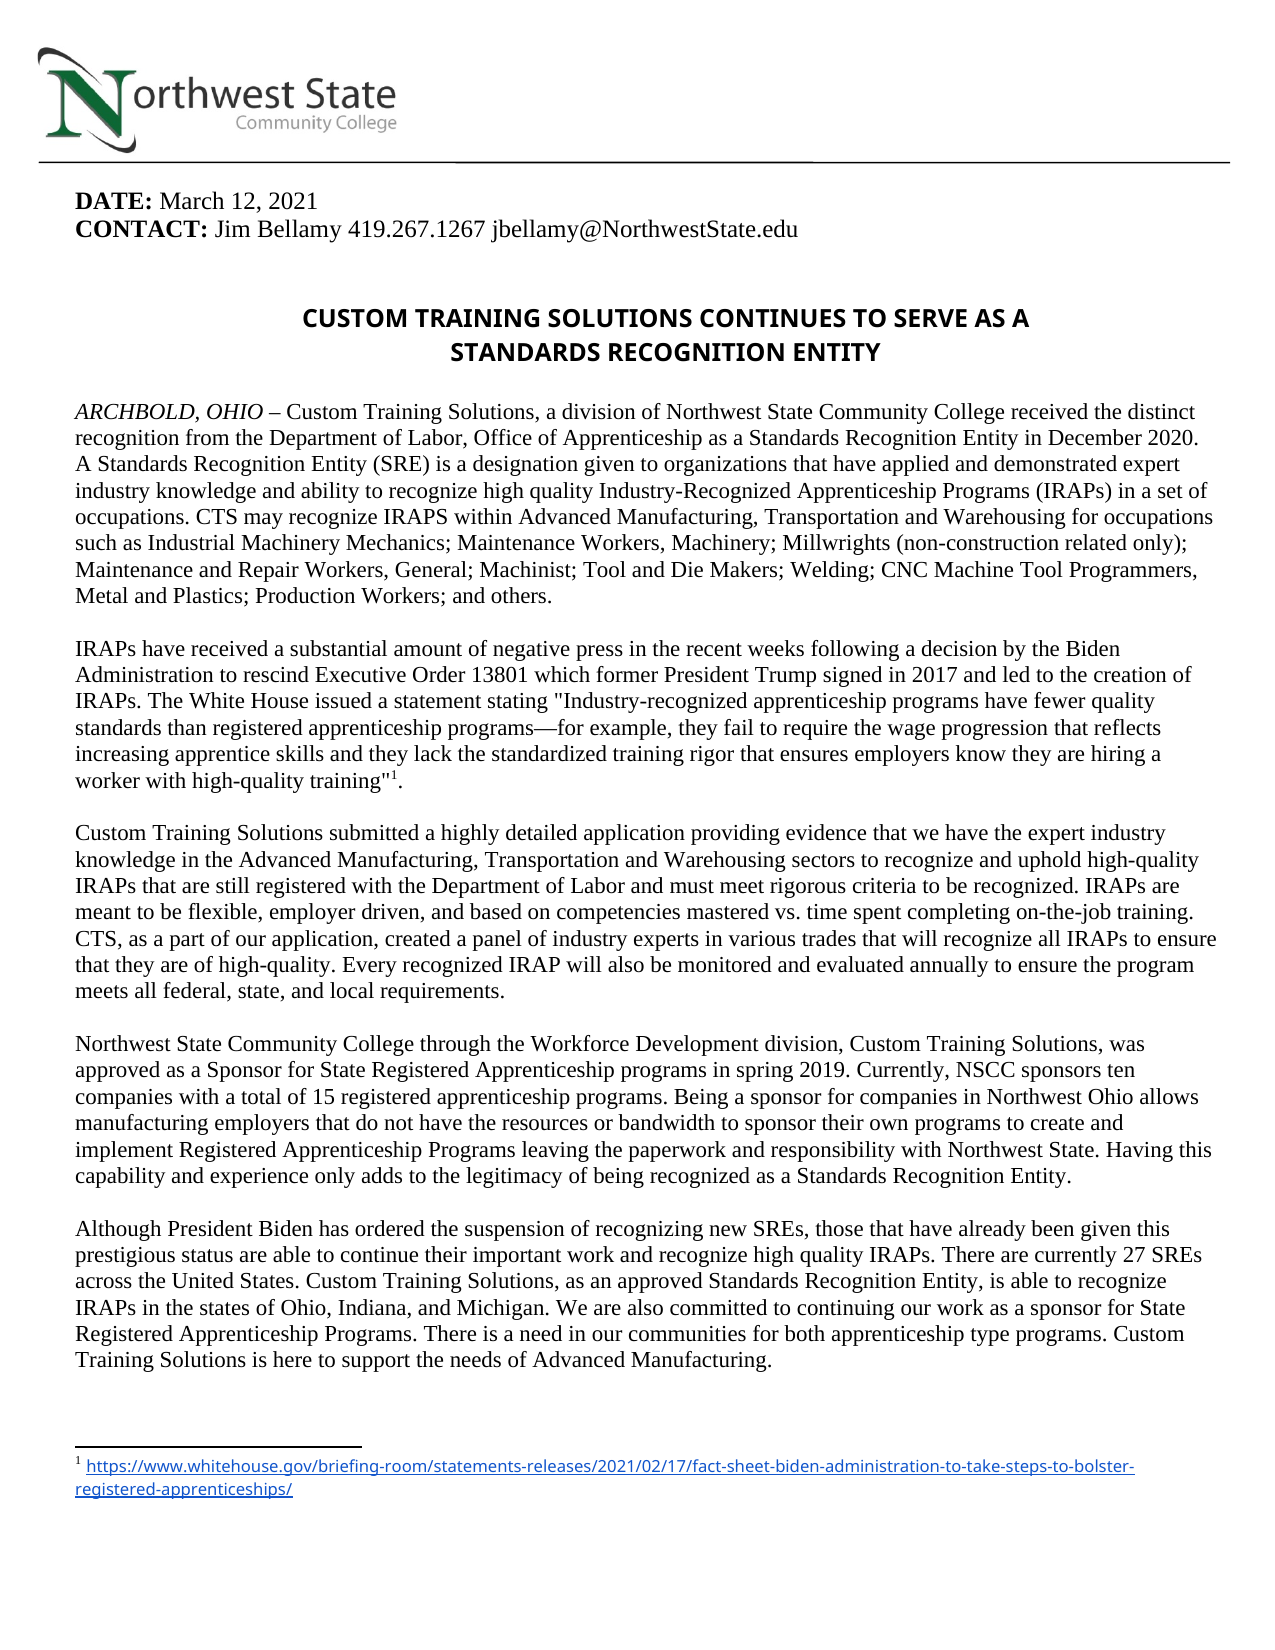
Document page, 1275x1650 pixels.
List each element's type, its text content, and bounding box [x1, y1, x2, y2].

text Archbold, Ohio – Custom Training Solutions, a division of Northwest State Community College received the distinct recognition from the Department of Labor, Office of Apprenticeship as a Standards Recognition Entity in December 2020. A Standards Recognition Entity (SRE) is a designation given to organizations that have applied and demonstrated expert industry knowledge and ability to recognize high quality Industry-Recognized Apprenticeship Programs (IRAPs) in a set of occupations. CTS may recognize IRAPS within Advanced Manufacturing, Transportation and Warehousing for occupations such as Industrial Machinery Mechanics; Maintenance Workers, Machinery; Millwrights (non-construction related only); Maintenance and Repair Workers, General; Machinist; Tool and Die Makers; Welding; CNC Machine Tool Programmers, Metal and Plastics; Production Workers; and others. [75, 398, 1219, 608]
text Northwest State Community College through the Workforce Development division, Custom Training Solutions, was approved as a Sponsor for State Registered Apprenticeship programs in spring 2019. Currently, NSCC sponsors ten companies with a total of 15 registered apprenticeship programs. Being a sponsor for companies in Northwest Ohio allows manufacturing employers that do not have the resources or bandwidth to sponsor their own programs to create and implement Registered Apprenticeship Programs leaving the paperwork and responsibility with Northwest State. Having this capability and experience only adds to the legitimacy of being recognized as a Standards Recognition Entity. [75, 1030, 1219, 1188]
text DATE: March 12, 2021 [75, 186, 1219, 214]
text IRAPs have received a substantial amount of negative press in the recent weeks following a decision by the Biden Administration to rescind Executive Order 13801 which former President Trump signed in 2017 and led to the creation of IRAPs. The White House issued a statement stating "Industry-recognized apprenticeship programs have fewer quality standards than registered apprenticeship programs—for example, they fail to require the wage progression that reflects increasing apprentice skills and they lack the standardized training rigor that ensures employers know they are hiring a worker with high-quality training". [75, 635, 1219, 793]
text CUSTOM TRAINING SOLUTIONS CONTINUES TO SERVE AS A STANDARDS RECOGNITION ENTITY [112, 301, 1219, 369]
text Custom Training Solutions submitted a highly detailed application providing evidence that we have the expert industry knowledge in the Advanced Manufacturing, Transportation and Warehousing sectors to recognize and uphold high-quality IRAPs that are still registered with the Department of Labor and must meet rigorous criteria to be recognized. IRAPs are meant to be flexible, employer driven, and based on competencies mastered vs. time spent completing on-the-job training. CTS, as a part of our application, created a panel of industry experts in various trades that will recognize all IRAPs to ensure that they are of high-quality. Every recognized IRAP will also be monitored and evaluated annually to ensure the program meets all federal, state, and local requirements. [75, 819, 1219, 1004]
picture [37, 46, 397, 158]
text Although President Biden has ordered the suspension of recognizing new SREs, those that have already been given this prestigious status are able to continue their important work and recognize high quality IRAPs. There are currently 27 SREs across the United States. Custom Training Solutions, as an approved Standards Recognition Entity, is able to recognize IRAPs in the states of Ohio, Indiana, and Michigan. We are also committed to continuing our work as a sponsor for State Registered Apprenticeship Programs. There is a need in our communities for both apprenticeship type programs. Custom Training Solutions is here to support the needs of Advanced Manufacturing. [75, 1215, 1219, 1373]
text CONTACT: Jim Bellamy 419.267.1267 jbellamy@NorthwestState.edu [75, 214, 1219, 243]
